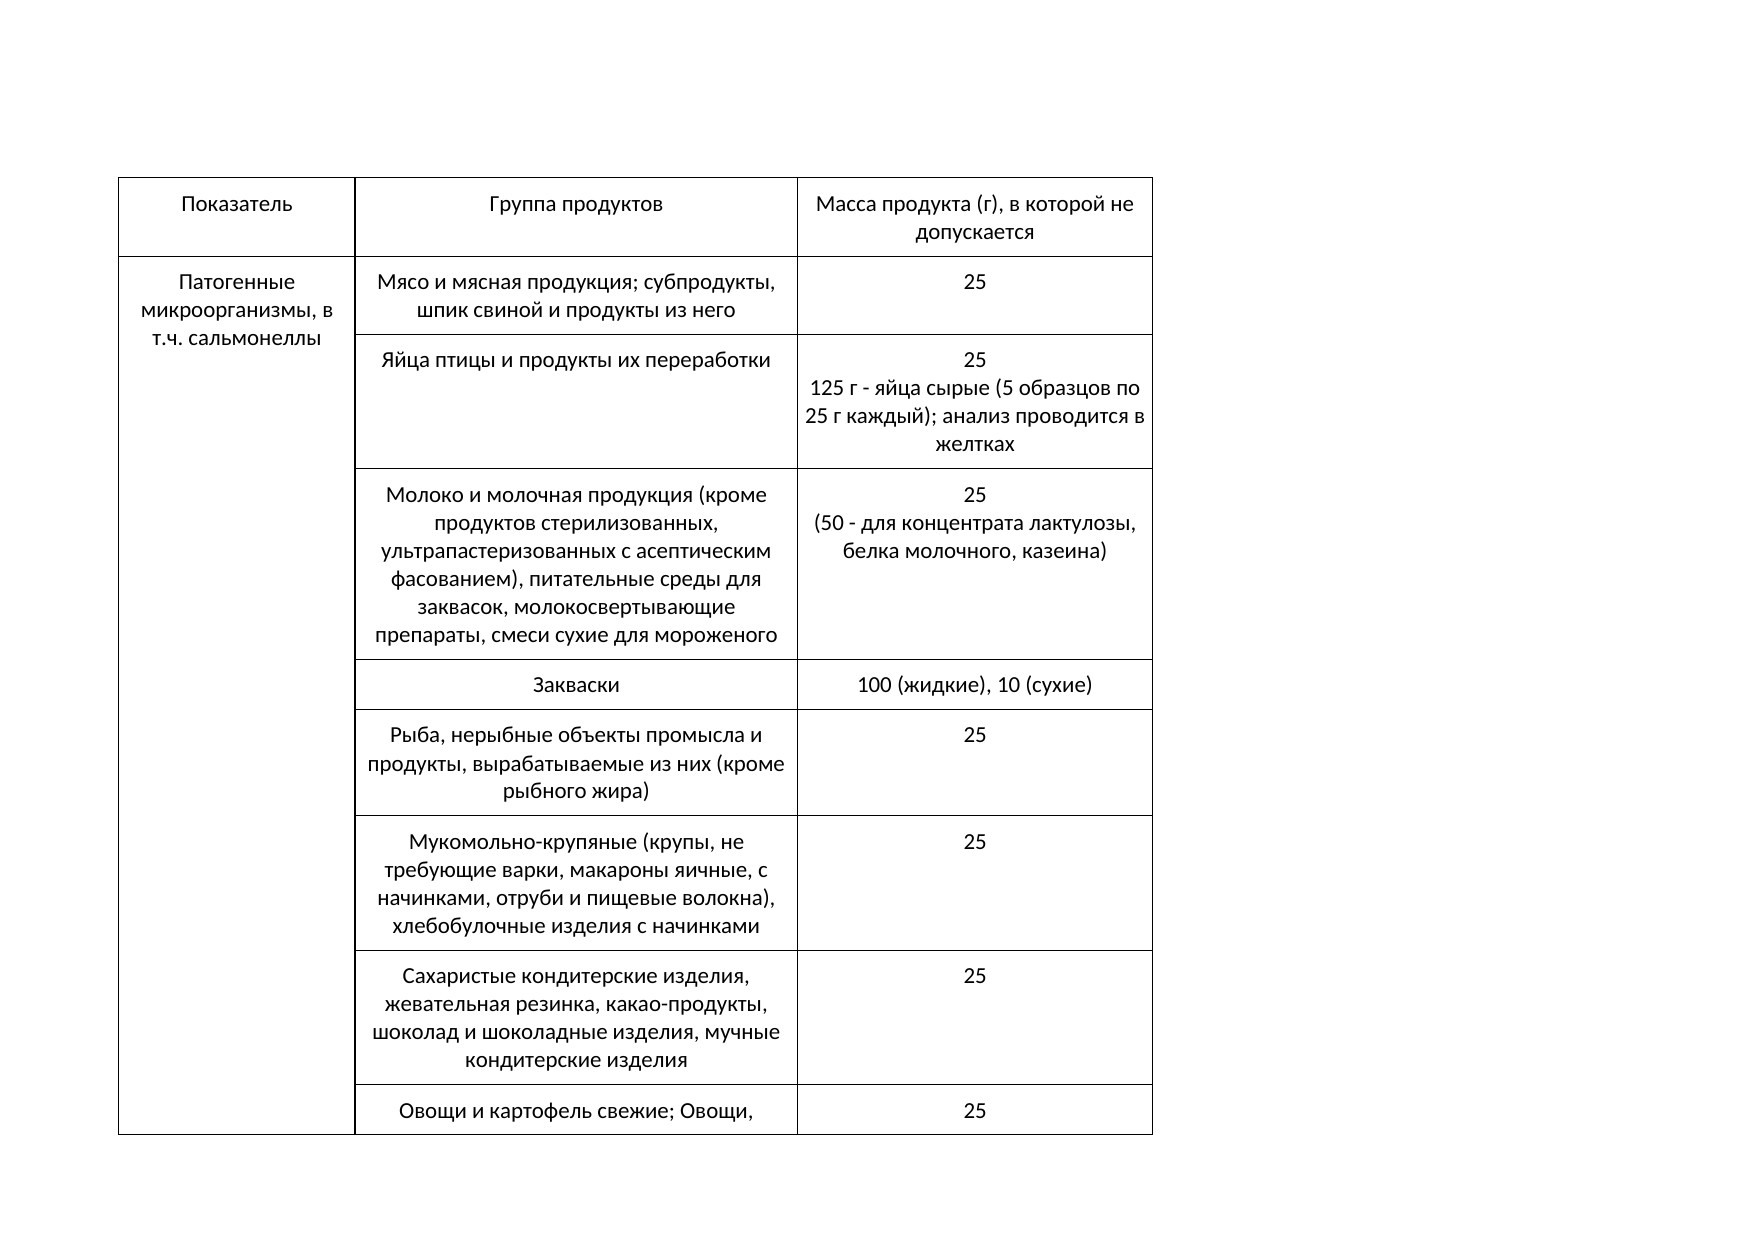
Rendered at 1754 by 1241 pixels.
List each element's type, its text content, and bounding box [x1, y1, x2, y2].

table_header Показатель [119, 178, 354, 256]
table_cell 25 [798, 257, 1152, 334]
table_header Группа продуктов [356, 178, 797, 256]
table_cell Мясо и мясная продукция; субпродукты, шпик свиной и продукты из него [356, 257, 797, 334]
table_cell Закваски [356, 660, 797, 709]
table_cell 25 [798, 710, 1152, 815]
table_cell Патогенные микроорганизмы, в т.ч. сальмонеллы [119, 257, 354, 1134]
table_cell Молоко и молочная продукция (кроме продуктов стерилизованных, ультрапастеризованных с асептическим фасованием), питательные среды для заквасок, молокосвертывающие препараты, смеси сухие для мороженого [356, 469, 797, 659]
table_cell 25 [798, 1085, 1152, 1134]
table_cell 25 [798, 816, 1152, 950]
table_cell Рыба, нерыбные объекты промысла и продукты, вырабатываемые из них (кроме рыбного жира) [356, 710, 797, 815]
table_header Масса продукта (г), в которой не допускается [798, 178, 1152, 256]
table_cell 25 (50 - для концентрата лактулозы, белка молочного, казеина) [798, 469, 1152, 659]
table_cell 25 125 г - яйца сырые (5 образцов по 25 г каждый); анализ проводится в желтках [798, 335, 1152, 468]
table_cell Сахаристые кондитерские изделия, жевательная резинка, какао-продукты, шоколад и шоколадные изделия, мучные кондитерские изделия [356, 951, 797, 1084]
table_cell 100 (жидкие), 10 (сухие) [798, 660, 1152, 709]
table_cell Мукомольно-крупяные (крупы, не требующие варки, макароны яичные, с начинками, отруби и пищевые волокна), хлебобулочные изделия с начинками [356, 816, 797, 950]
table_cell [356, 1085, 797, 1134]
table_cell Яйца птицы и продукты их переработки [356, 335, 797, 468]
table_cell 25 [798, 951, 1152, 1084]
